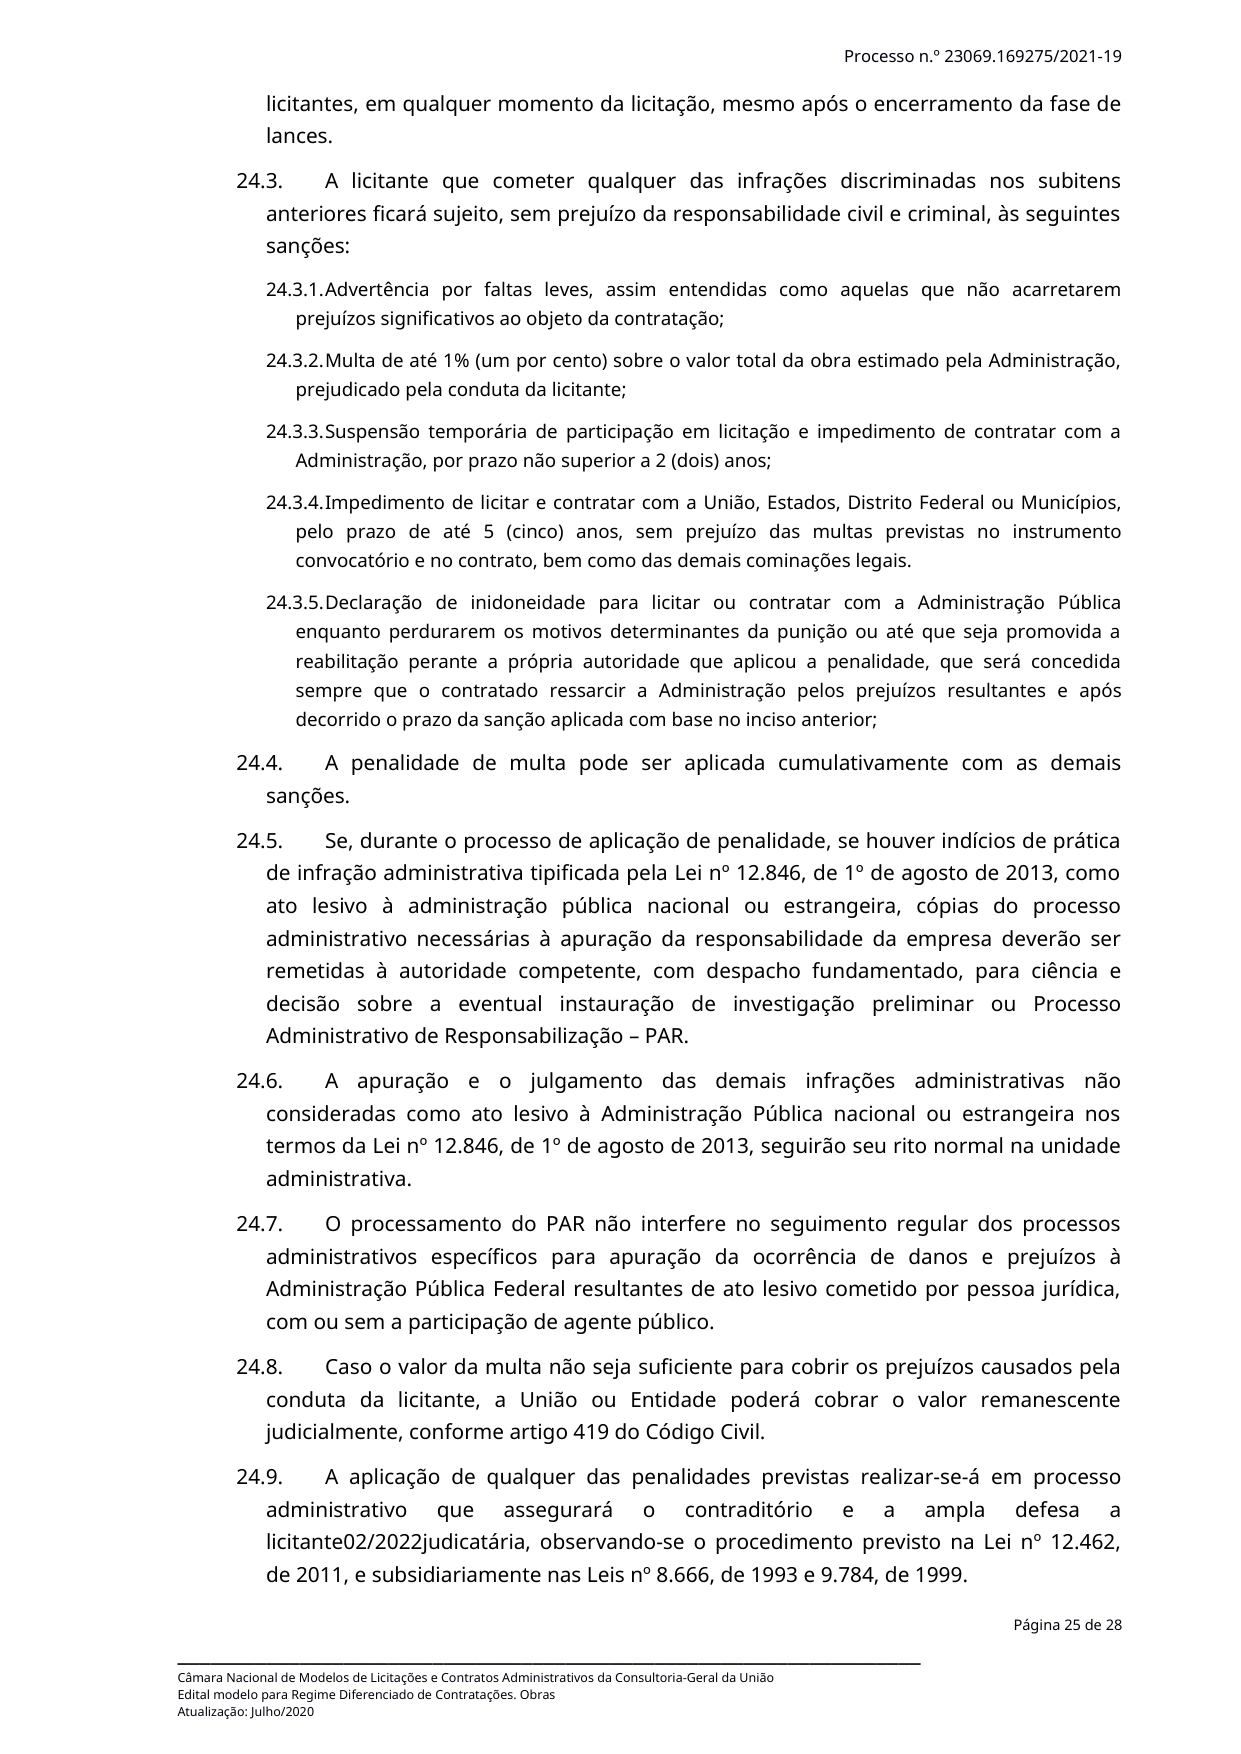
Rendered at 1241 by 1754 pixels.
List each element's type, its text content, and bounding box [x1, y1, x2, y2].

list Advertência por faltas leves, assim entendidas como aquelas que não acarretarem prejuízos significativos ao objeto da contratação; [266, 276, 1122, 331]
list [236, 89, 1122, 150]
list Impedimento de licitar e contratar com a União, Estados, Distrito Federal ou Municípios, pelo prazo de até 5 (cinco) anos, sem prejuízo das multas previstas no instrumento convocatório e no contrato, bem como das demais cominações legais. [266, 489, 1122, 573]
list Se, durante o processo de aplicação de penalidade, se houver indícios de prática de infração administrativa tipificada pela Lei nº 12.846, de 1º de agosto de 2013, como ato lesivo à administração pública nacional ou estrangeira, cópias do processo administrativo necessárias à apuração da responsabilidade da empresa deverão ser remetidas à autoridade competente, com despacho fundamentado, para ciência e decisão sobre a eventual instauração de investigação preliminar ou Processo Administrativo de Responsabilização – PAR. [236, 826, 1122, 1050]
list A penalidade de multa pode ser aplicada cumulativamente com as demais sanções. [236, 748, 1122, 809]
list Caso o valor da multa não seja suficiente para cobrir os prejuízos causados pela conduta da licitante, a União ou Entidade poderá cobrar o valor remanescente judicialmente, conforme artigo 419 do Código Civil. [236, 1352, 1122, 1446]
list A aplicação de qualquer das penalidades previstas realizar-se-á em processo administrativo que assegurará o contraditório e a ampla defesa a licitante02/2022judicatária, observando-se o procedimento previsto na Lei nº 12.462, de 2011, e subsidiariamente nas Leis nº 8.666, de 1993 e 9.784, de 1999. [236, 1462, 1122, 1588]
list A licitante que cometer qualquer das infrações discriminadas nos subitens anteriores ficará sujeito, sem prejuízo da responsabilidade civil e criminal, às seguintes sanções: [236, 166, 1122, 260]
list A apuração e o julgamento das demais infrações administrativas não consideradas como ato lesivo à Administração Pública nacional ou estrangeira nos termos da Lei nº 12.846, de 1º de agosto de 2013, seguirão seu rito normal na unidade administrativa. [236, 1066, 1122, 1193]
list Declaração de inidoneidade para licitar ou contratar com a Administração Pública enquanto perdurarem os motivos determinantes da punição ou até que seja promovida a reabilitação perante a própria autoridade que aplicou a penalidade, que será concedida sempre que o contratado ressarcir a Administração pelos prejuízos resultantes e após decorrido o prazo da sanção aplicada com base no inciso anterior; [266, 589, 1122, 732]
list Multa de até 1% (um por cento) sobre o valor total da obra estimado pela Administração, prejudicado pela conduta da licitante; [266, 347, 1122, 402]
list Suspensão temporária de participação em licitação e impedimento de contratar com a Administração, por prazo não superior a 2 (dois) anos; [266, 418, 1122, 473]
list O processamento do PAR não interfere no seguimento regular dos processos administrativos específicos para apuração da ocorrência de danos e prejuízos à Administração Pública Federal resultantes de ato lesivo cometido por pessoa jurídica, com ou sem a participação de agente público. [236, 1209, 1122, 1336]
